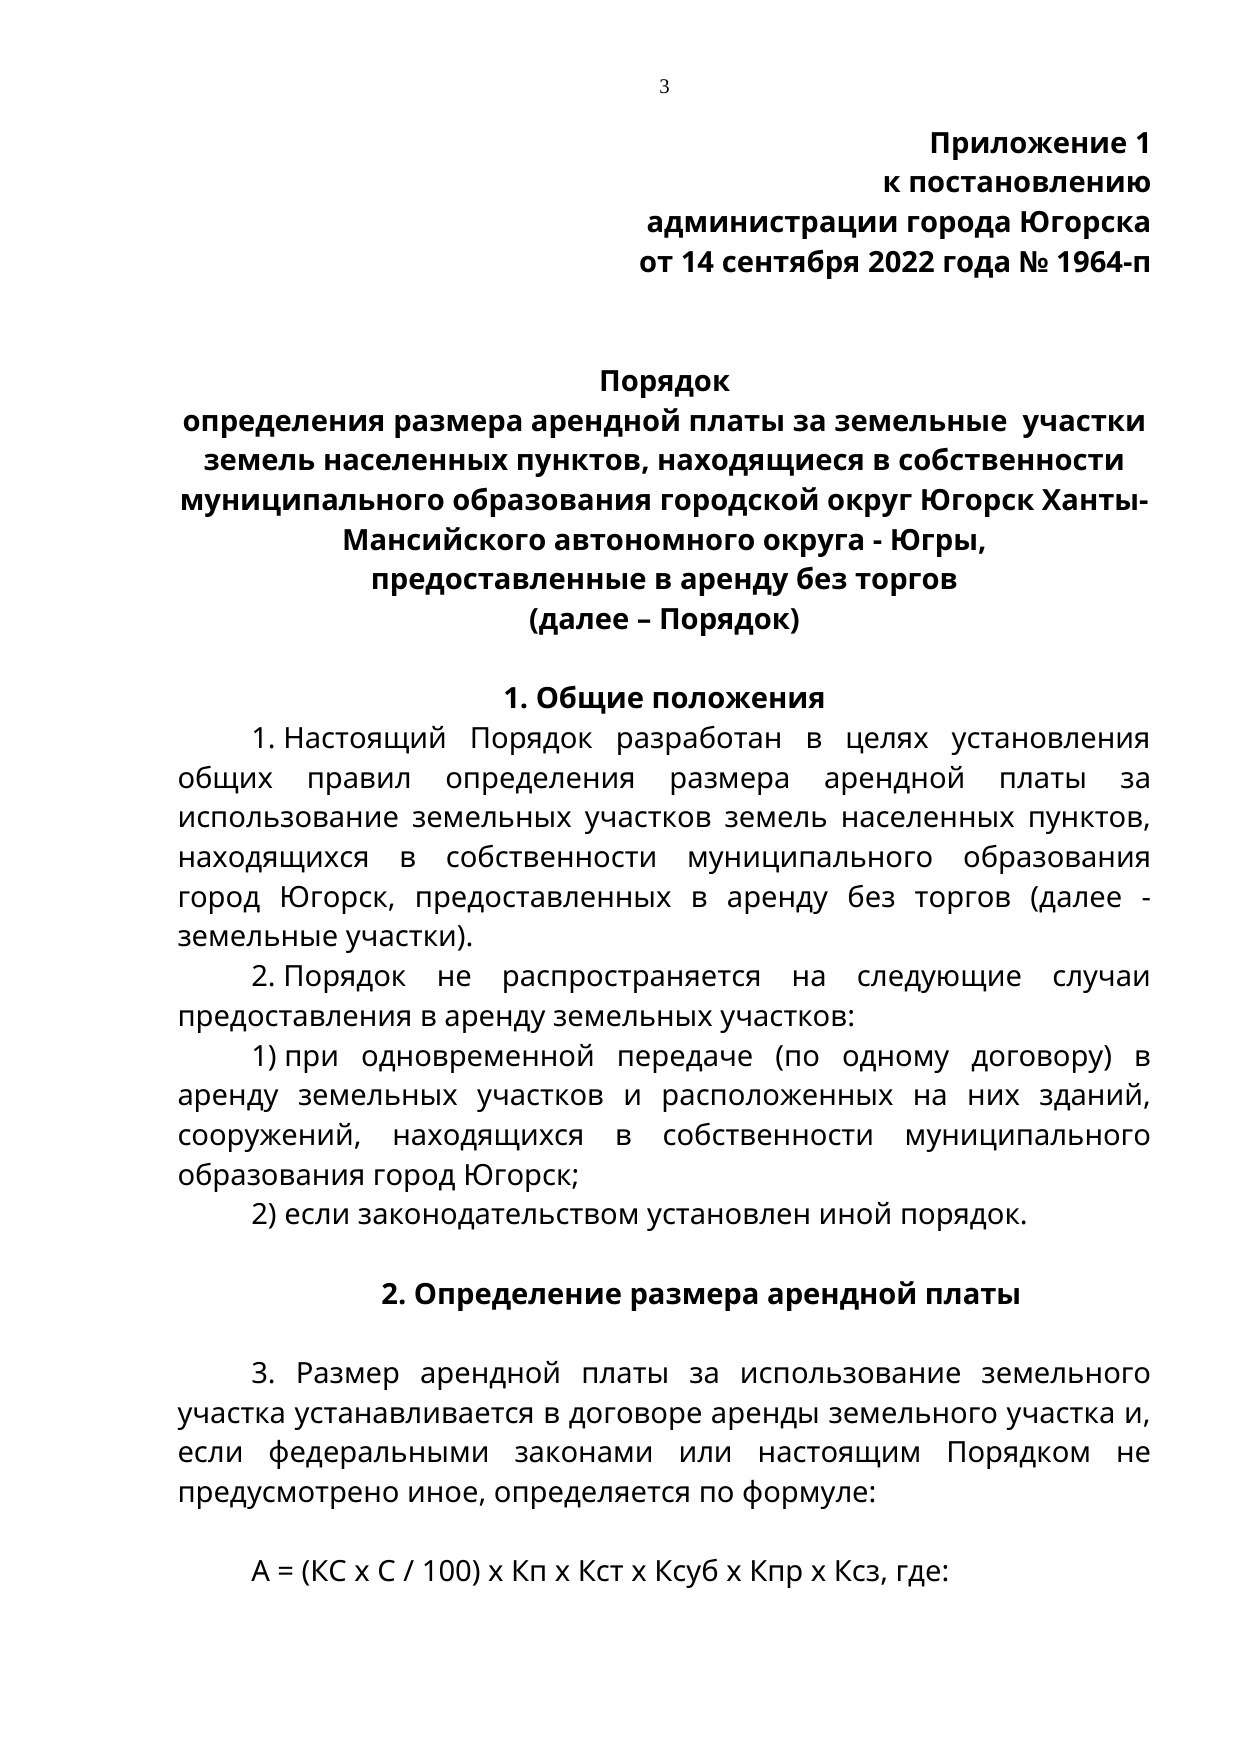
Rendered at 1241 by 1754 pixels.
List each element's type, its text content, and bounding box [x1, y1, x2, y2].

text администрации города Югорска [177, 201, 1152, 241]
text от 14 сентября 2022 года № 1964-п [177, 241, 1152, 281]
text 1. Общие положения [177, 678, 1152, 717]
text Порядок [177, 360, 1152, 400]
text 3. Размер арендной платы за использование земельного участка устанавливается в договоре аренды земельного участка и, если федеральными законами или настоящим Порядком не предусмотрено иное, определяется по формуле: [177, 1352, 1152, 1511]
text 2. Определение размера арендной платы [177, 1273, 1152, 1313]
text (далее – Порядок) [177, 598, 1152, 638]
text определения размера арендной платы за земельные участки [177, 400, 1152, 439]
text предоставленные в аренду без торгов [177, 558, 1152, 598]
text 1. Настоящий Порядок разработан в целях установления общих правил определения размера арендной платы за использование земельных участков земель населенных пунктов, находящихся в собственности муниципального образования город Югорск, предоставленных в аренду без торгов (далее - земельные участки). [177, 717, 1152, 955]
text 2) если законодательством установлен иной порядок. [177, 1193, 1152, 1233]
text к постановлению [177, 162, 1152, 201]
text 2. Порядок не распространяется на следующие случаи предоставления в аренду земельных участков: [177, 955, 1152, 1035]
text муниципального образования городской округ Югорск Ханты-Мансийского автономного округа - Югры, [177, 479, 1152, 558]
text А = (КС x С / 100) x Кп x Кст x Ксуб x Кпр x Ксз, где: [177, 1551, 1152, 1590]
text земель населенных пунктов, находящиеся в собственности [177, 439, 1152, 479]
text Приложение 1 [177, 122, 1152, 162]
text 1) при одновременной передаче (по одному договору) в аренду земельных участков и расположенных на них зданий, сооружений, находящихся в собственности муниципального образования город Югорск; [177, 1035, 1152, 1193]
